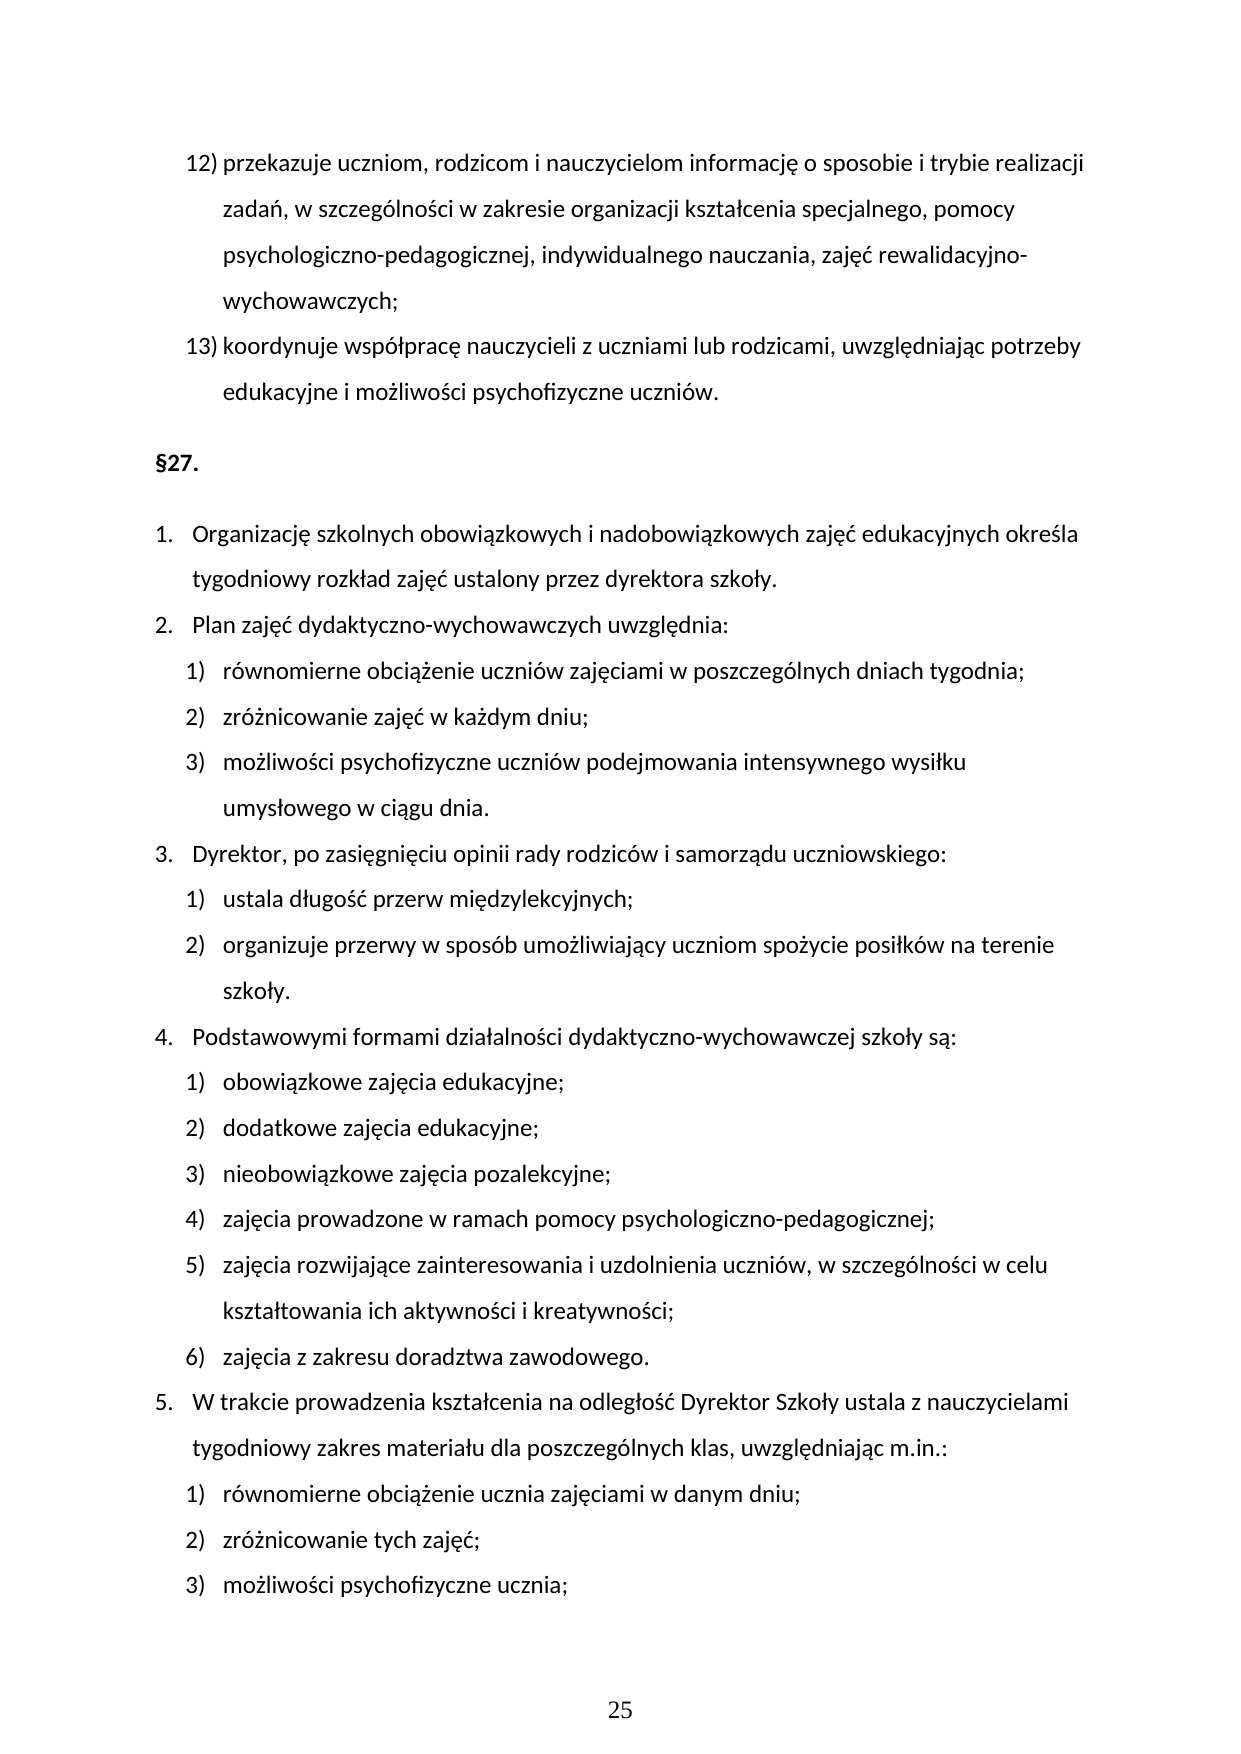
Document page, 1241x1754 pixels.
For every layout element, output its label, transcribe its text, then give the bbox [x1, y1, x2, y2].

list koordynuje współpracę nauczycieli z uczniami lub rodzicami, uwzględniając potrzeby edukacyjne i możliwości psychofizyczne uczniów. [185, 331, 1093, 407]
list Organizację szkolnych obowiązkowych i nadobowiązkowych zajęć edukacyjnych określa tygodniowy rozkład zajęć ustalony przez dyrektora szkoły. [154, 518, 1093, 594]
list organizuje przerwy w sposób umożliwiający uczniom spożycie posiłków na terenie szkoły. [185, 929, 1093, 1006]
list dodatkowe zajęcia edukacyjne; [185, 1112, 1093, 1143]
list obowiązkowe zajęcia edukacyjne; [185, 1066, 1093, 1097]
list możliwości psychofizyczne uczniów podejmowania intensywnego wysiłku umysłowego w ciągu dnia. [185, 746, 1093, 823]
list zajęcia prowadzone w ramach pomocy psychologiczno-pedagogicznej; [185, 1204, 1093, 1234]
list zajęcia rozwijające zainteresowania i uzdolnienia uczniów, w szczególności w celu kształtowania ich aktywności i kreatywności; [185, 1249, 1093, 1326]
list zróżnicowanie zajęć w każdym dniu; [185, 701, 1093, 731]
list W trakcie prowadzenia kształcenia na odległość Dyrektor Szkoły ustala z nauczycielami tygodniowy zakres materiału dla poszczególnych klas, uwzględniając m.in.: [154, 1387, 1093, 1463]
list równomierne obciążenie ucznia zajęciami w danym dniu; [185, 1478, 1093, 1508]
list przekazuje uczniom, rodzicom i nauczycielom informację o sposobie i trybie realizacji zadań, w szczególności w zakresie organizacji kształcenia specjalnego, pomocy psychologiczno-pedagogicznej, indywidualnego nauczania, zajęć rewalidacyjno-wychowawczych; [185, 148, 1093, 315]
list Dyrektor, po zasięgnięciu opinii rady rodziców i samorządu uczniowskiego: [154, 838, 1093, 868]
list zróżnicowanie tych zajęć; [185, 1524, 1093, 1554]
list równomierne obciążenie uczniów zajęciami w poszczególnych dniach tygodnia; [185, 655, 1093, 685]
list Podstawowymi formami działalności dydaktyczno-wychowawczej szkoły są: [154, 1021, 1093, 1051]
list nieobowiązkowe zajęcia pozalekcyjne; [185, 1158, 1093, 1188]
list możliwości psychofizyczne ucznia; [185, 1569, 1093, 1600]
list Plan zajęć dydaktyczno-wychowawczych uwzględnia: [154, 609, 1093, 640]
list zajęcia z zakresu doradztwa zawodowego. [185, 1341, 1093, 1371]
list ustala długość przerw międzylekcyjnych; [185, 883, 1093, 914]
